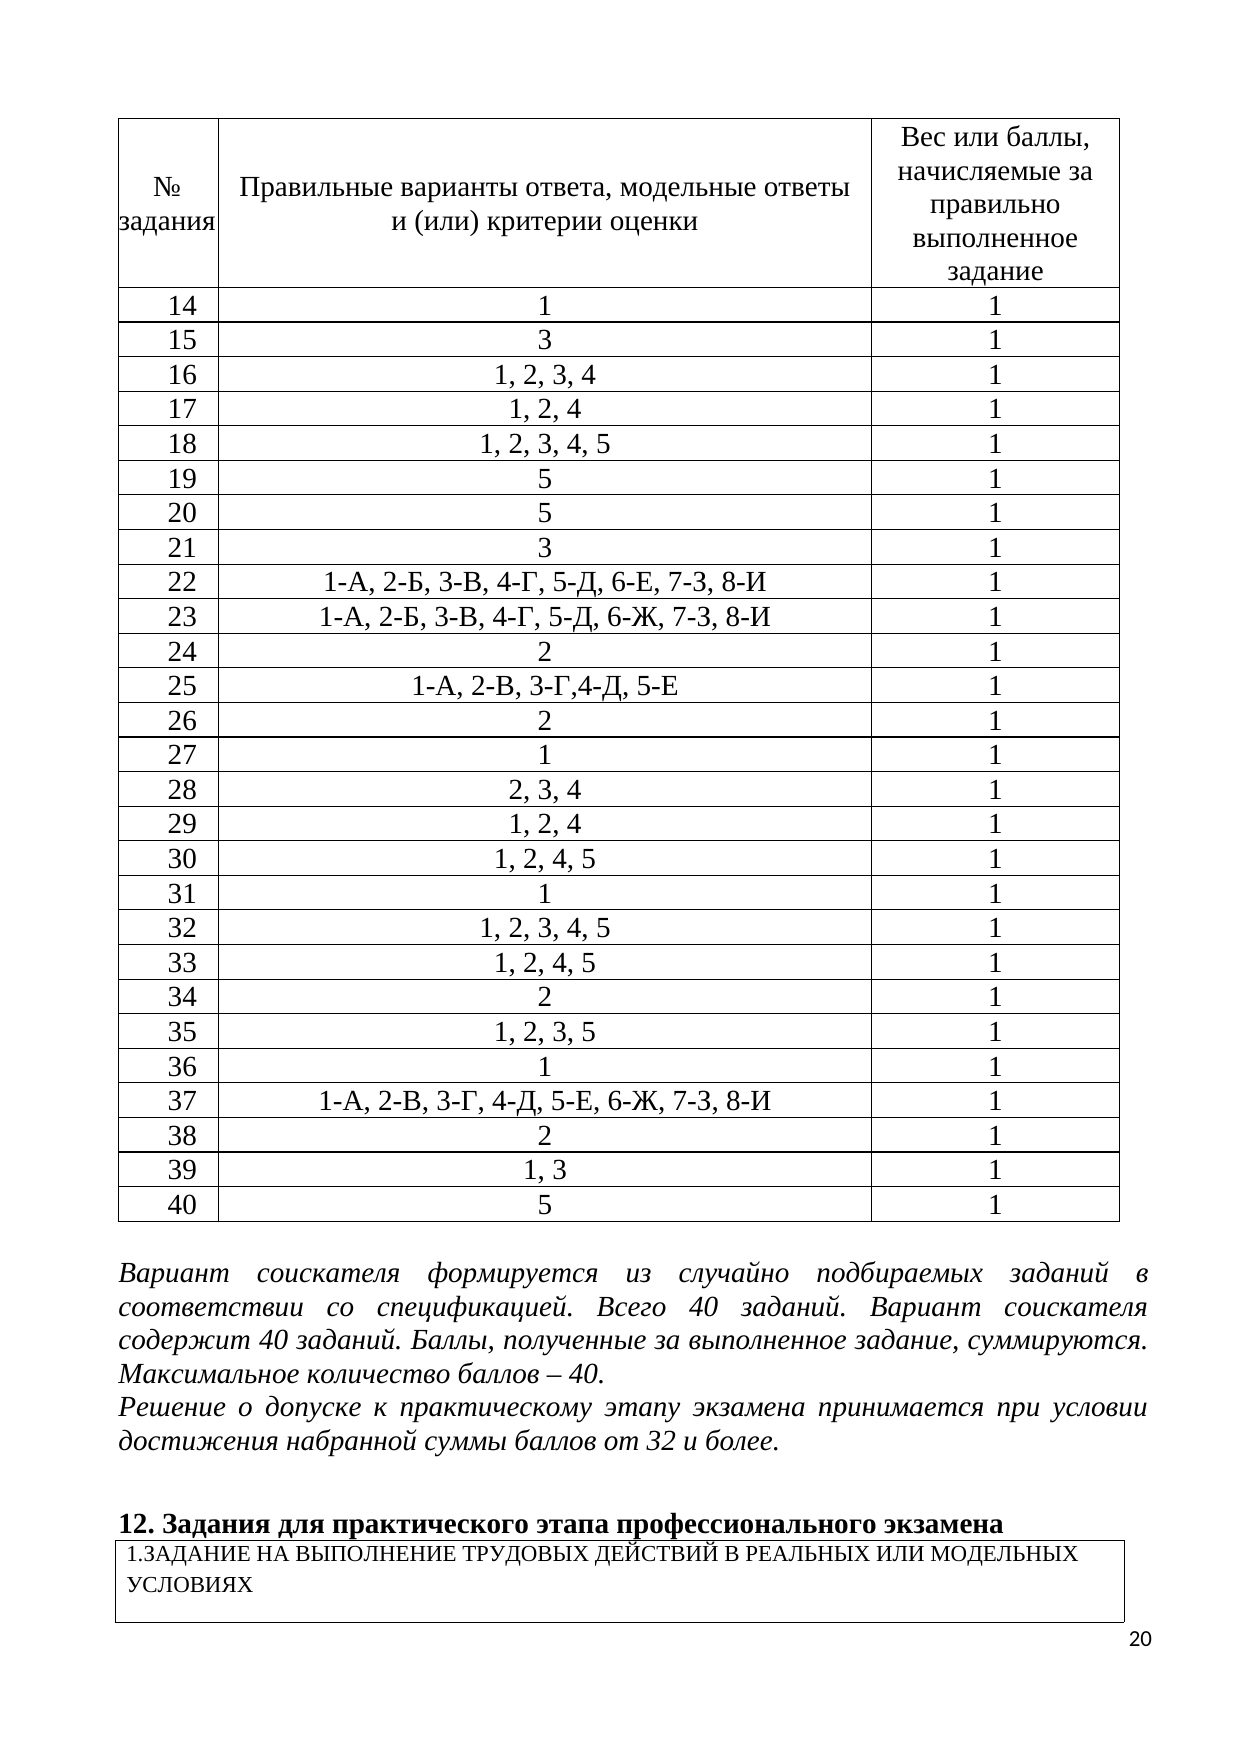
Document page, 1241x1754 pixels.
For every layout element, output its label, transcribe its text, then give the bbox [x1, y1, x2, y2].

table_cell [119, 1187, 218, 1221]
table_cell 1 [219, 288, 871, 321]
table_cell [119, 1014, 218, 1048]
table_cell 1 [872, 876, 1119, 909]
table_cell 1 [219, 738, 871, 771]
table_cell 3 [219, 323, 871, 356]
table_cell 1, 2, 3, 5 [219, 1014, 871, 1048]
table_cell [119, 1049, 218, 1082]
table_cell [119, 807, 218, 840]
table_cell 1 [872, 1083, 1119, 1117]
table_cell [119, 1083, 218, 1117]
table_cell [119, 1153, 218, 1186]
table_cell [119, 565, 218, 598]
table_cell 1, 2, 3, 4, 5 [219, 910, 871, 944]
table_cell 5 [219, 1187, 871, 1221]
table_cell 1 [872, 1187, 1119, 1221]
table_cell 1-А, 2-В, 3-Г, 4-Д, 5-Е, 6-Ж, 7-З, 8-И [219, 1083, 871, 1117]
table_cell [119, 323, 218, 356]
text Решение о допуске к практическому этапу экзамена принимается при условии достижения набранной суммы баллов от 32 и более. [118, 1389, 1152, 1456]
table_cell 1 [872, 495, 1119, 529]
table_cell [119, 530, 218, 563]
table_cell 1 [872, 945, 1119, 978]
table_cell 1 [872, 1153, 1119, 1186]
table_cell 1 [872, 1118, 1119, 1151]
table_cell 1 [872, 599, 1119, 633]
table_cell 1 [872, 668, 1119, 702]
table_cell 1 [219, 876, 871, 909]
table_cell 1 [872, 323, 1119, 356]
table_cell [119, 288, 218, 321]
table_cell 1, 2, 4 [219, 392, 871, 425]
table_cell [119, 634, 218, 667]
text 12. Задания для практического этапа профессионального экзамена [118, 1506, 1152, 1540]
table_cell [119, 703, 218, 736]
table_cell 1 [872, 738, 1119, 771]
table_cell [119, 980, 218, 1013]
table_cell 5 [219, 495, 871, 529]
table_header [116, 1541, 1124, 1622]
table_cell [119, 426, 218, 460]
table_cell [119, 461, 218, 494]
table_cell 1 [872, 772, 1119, 806]
table_cell 1 [872, 841, 1119, 875]
text Вариант соискателя формируется из случайно подбираемых заданий в соответствии со спецификацией. Всего 40 заданий. Вариант соискателя содержит 40 заданий. Баллы, полученные за выполненное задание, суммируются. Максимальное количество баллов – 40. [118, 1255, 1152, 1389]
table_cell [119, 668, 218, 702]
table_cell 2 [219, 634, 871, 667]
table_cell [119, 357, 218, 391]
table_cell 1 [872, 357, 1119, 391]
table_cell 2, 3, 4 [219, 772, 871, 806]
table_cell [119, 945, 218, 978]
table_cell [119, 599, 218, 633]
table_header № задания [119, 119, 218, 287]
table_cell 1 [872, 530, 1119, 563]
table_cell [119, 738, 218, 771]
table_cell [119, 772, 218, 806]
table_cell [119, 392, 218, 425]
table_cell 1 [872, 288, 1119, 321]
table_header Вес или баллы, начисляемые за правильно выполненное задание [872, 119, 1119, 287]
table_cell [119, 910, 218, 944]
table_cell [119, 1118, 218, 1151]
table_cell 1, 2, 4, 5 [219, 841, 871, 875]
table_cell 1 [872, 1049, 1119, 1082]
table_cell 1 [872, 426, 1119, 460]
table_cell 1 [872, 910, 1119, 944]
table_cell 1 [872, 392, 1119, 425]
table_cell 2 [219, 703, 871, 736]
table_cell 1 [872, 980, 1119, 1013]
table_cell [119, 841, 218, 875]
table_cell 1 [219, 1049, 871, 1082]
table_cell 1 [872, 565, 1119, 598]
table_cell 1 [872, 703, 1119, 736]
table_cell 5 [219, 461, 871, 494]
table_cell 1 [872, 1014, 1119, 1048]
table_cell 1, 2, 4 [219, 807, 871, 840]
table_cell 1-А, 2-Б, 3-В, 4-Г, 5-Д, 6-Е, 7-З, 8-И [219, 565, 871, 598]
table_header Правильные варианты ответа, модельные ответы и (или) критерии оценки [219, 119, 871, 287]
table_cell 1, 3 [219, 1153, 871, 1186]
table_cell 1, 2, 4, 5 [219, 945, 871, 978]
table_cell 1 [872, 634, 1119, 667]
table_cell [119, 495, 218, 529]
table_cell 1-А, 2-Б, 3-В, 4-Г, 5-Д, 6-Ж, 7-З, 8-И [219, 599, 871, 633]
table_cell 2 [219, 980, 871, 1013]
table_cell 1, 2, 3, 4 [219, 357, 871, 391]
table_cell 1, 2, 3, 4, 5 [219, 426, 871, 460]
table_cell 1 [872, 807, 1119, 840]
table_cell 1-А, 2-В, 3-Г,4-Д, 5-Е [219, 668, 871, 702]
table_cell [119, 876, 218, 909]
table_cell 2 [219, 1118, 871, 1151]
table_cell 3 [219, 530, 871, 563]
table_cell 1 [872, 461, 1119, 494]
